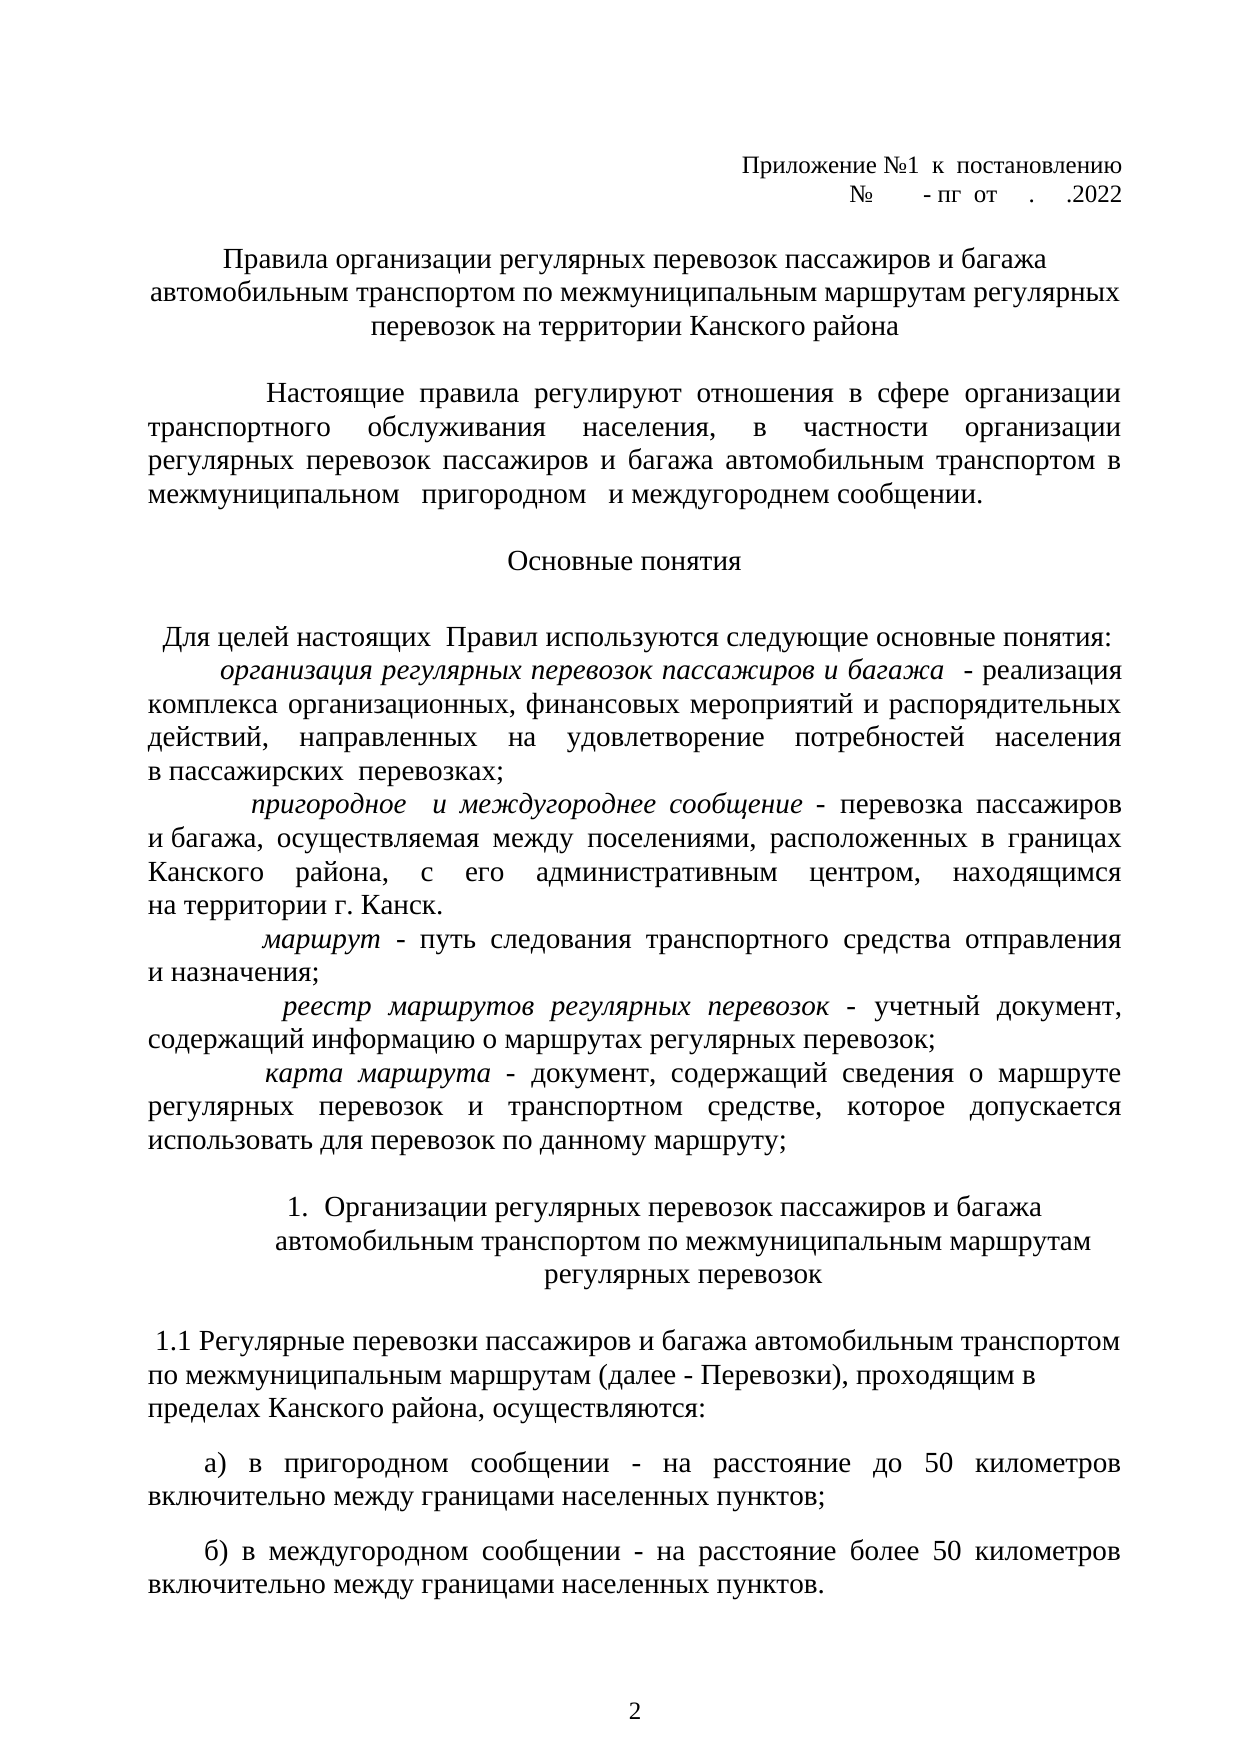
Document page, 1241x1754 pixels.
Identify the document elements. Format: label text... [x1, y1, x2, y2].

text б) в междугородном сообщении - на расстояние более 50 километров включительно между границами населенных пунктов. [148, 1533, 1122, 1600]
text Для целей настоящих Правил используются следующие основные понятия: [148, 619, 1122, 652]
text № - пг от . .2022 [148, 179, 1122, 207]
text а) в пригородном сообщении - на расстояние до 50 километров включительно между границами населенных пунктов; [148, 1445, 1122, 1512]
text Приложение №1 к постановлению [148, 150, 1122, 179]
text 1.1 Регулярные перевозки пассажиров и багажа автомобильным транспортом по межмуниципальным маршрутам (далее - Перевозки), проходящим в пределах Канского района, осуществляются: [148, 1323, 1122, 1424]
text реестр маршрутов регулярных перевозок - учетный документ, содержащий информацию о маршрутах регулярных перевозок; [148, 988, 1122, 1055]
text Правила организации регулярных перевозок пассажиров и багажа автомобильным транспортом по межмуниципальным маршрутам регулярных перевозок на территории Канского района [148, 241, 1122, 342]
text маршрут - путь следования транспортного средства отправления и назначения; [148, 921, 1122, 988]
list Основные понятия [223, 543, 1122, 576]
text Настоящие правила регулируют отношения в сфере организации транспортного обслуживания населения, в частности организации регулярных перевозок пассажиров и багажа автомобильным транспортом в межмуниципальном пригородном и междугороднем сообщении. [148, 375, 1122, 509]
text организация регулярных перевозок пассажиров и багажа - реализация комплекса организационных, финансовых мероприятий и распорядительных действий, направленных на удовлетворение потребностей населения в пассажирских перевозках; [148, 652, 1122, 787]
text карта маршрута - документ, содержащий сведения о маршруте регулярных перевозок и транспортном средстве, которое допускается использовать для перевозок по данному маршруту; [148, 1055, 1122, 1156]
text пригородное и междугороднее сообщение - перевозка пассажиров и багажа, осуществляемая между поселениями, расположенных в границах Канского района, с его административным центром, находящимся на территории г. Канск. [148, 787, 1122, 921]
list Организации регулярных перевозок пассажиров и багажа автомобильным транспортом по межмуниципальным маршрутам регулярных перевозок [207, 1189, 1122, 1290]
